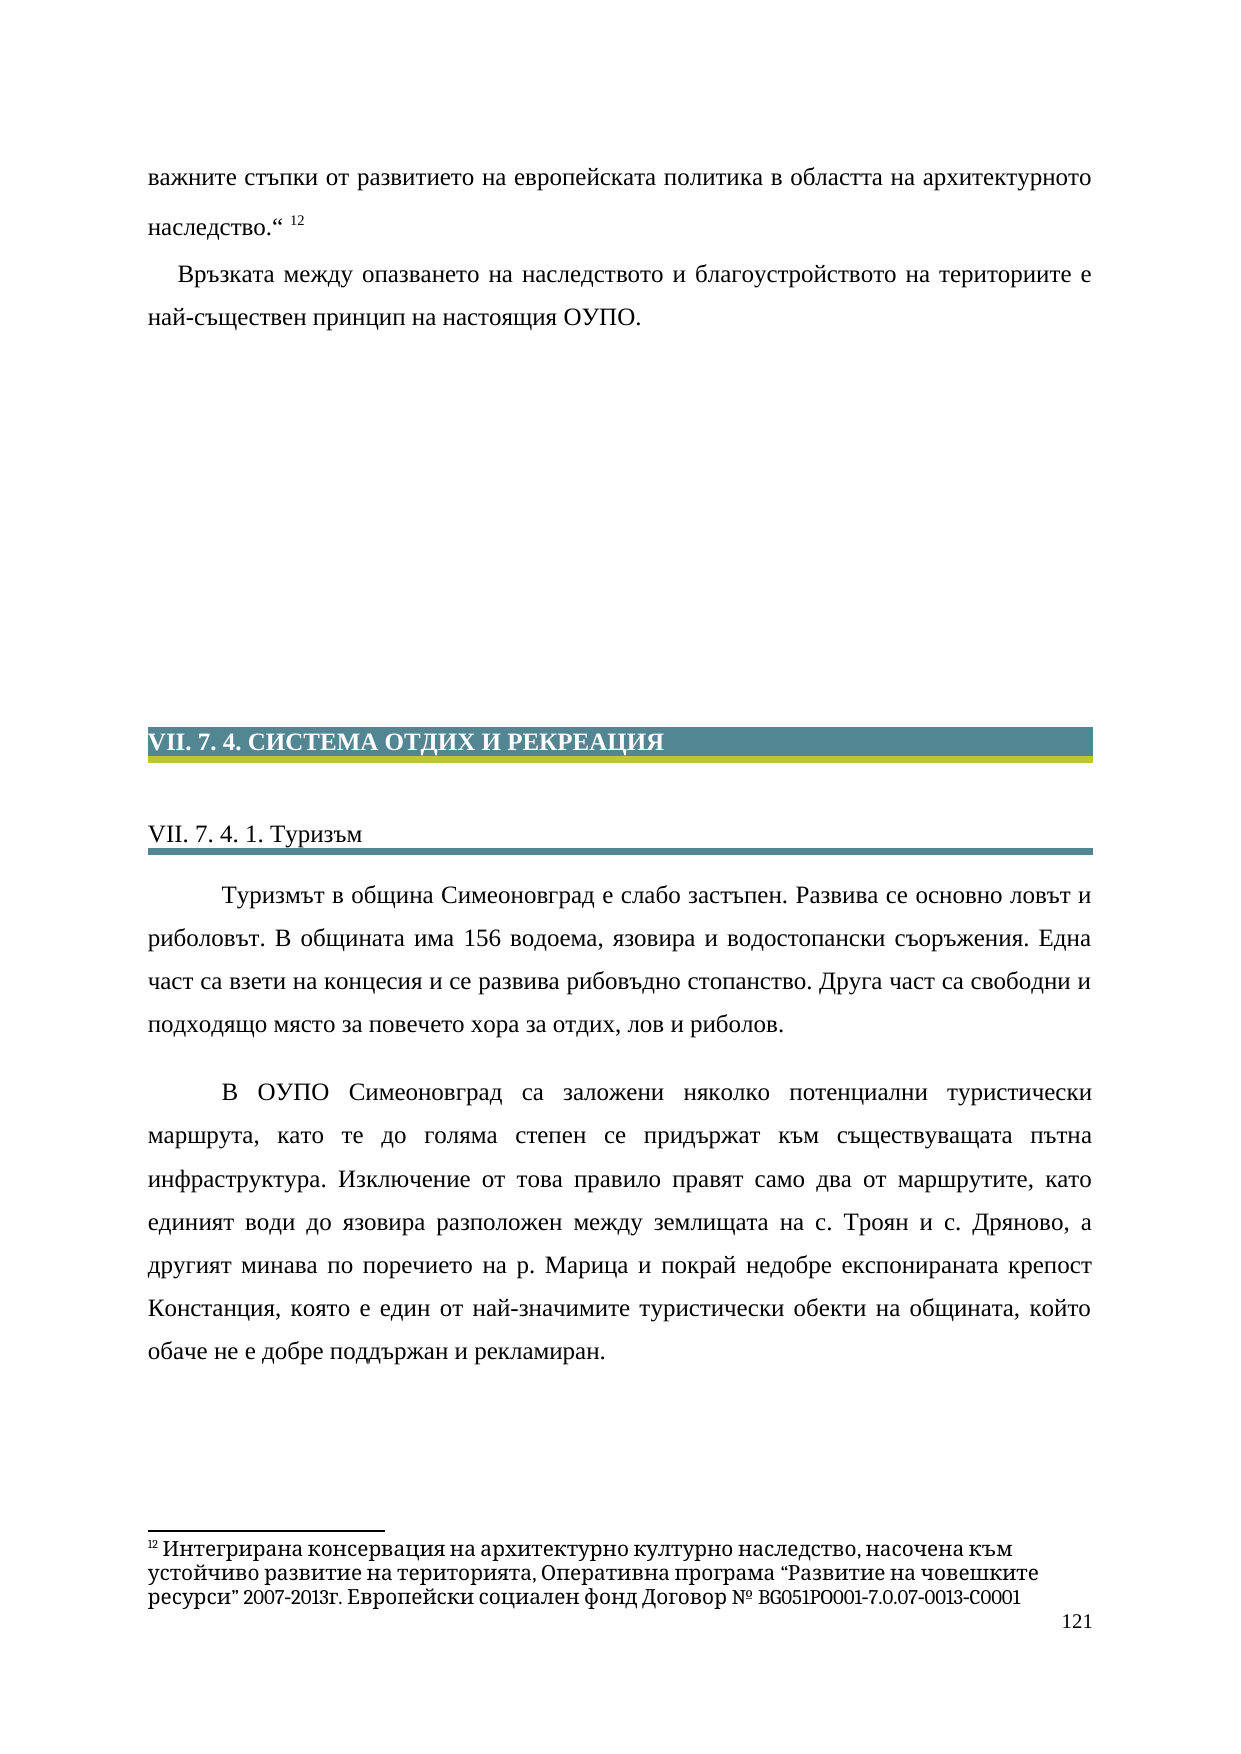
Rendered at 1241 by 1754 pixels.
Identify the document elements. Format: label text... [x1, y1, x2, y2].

text Връзката между опазването на наследството и благоустройството на териториите е най-съществен принцип на настоящия ОУПО. [148, 259, 1093, 331]
text Туризмът в община Симеоновград е слабо застъпен. Развива се основно ловът и риболовът. В общината има 156 водоема, язовира и водостопански съоръжения. Една част са взети на концесия и се развива рибовъдно стопанство. Друга част са свободни и подходящо място за повечето хора за отдих, лов и риболов. [148, 880, 1093, 1038]
text В ОУПО Симеоновград са заложени няколко потенциални туристически маршрута, като те до голяма степен се придържат към съществуващата пътна инфраструктура. Изключение от това правило правят само два от маршрутите, като единият води до язовира разположен между землищата на с. Троян и с. Дряново, а другият минава по поречието на р. Марица и покрай недобре експонираната крепост Констанция, която е един от най-значимите туристически обекти на общината, който обаче не е добре поддържан и рекламиран. [148, 1077, 1093, 1365]
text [148, 162, 1093, 242]
text VII. 7. 4. СИСТЕМА ОТДИХ И РЕКРЕАЦИЯ [148, 727, 1093, 756]
text VII. 7. 4. 1. Туризъм [148, 819, 1093, 848]
